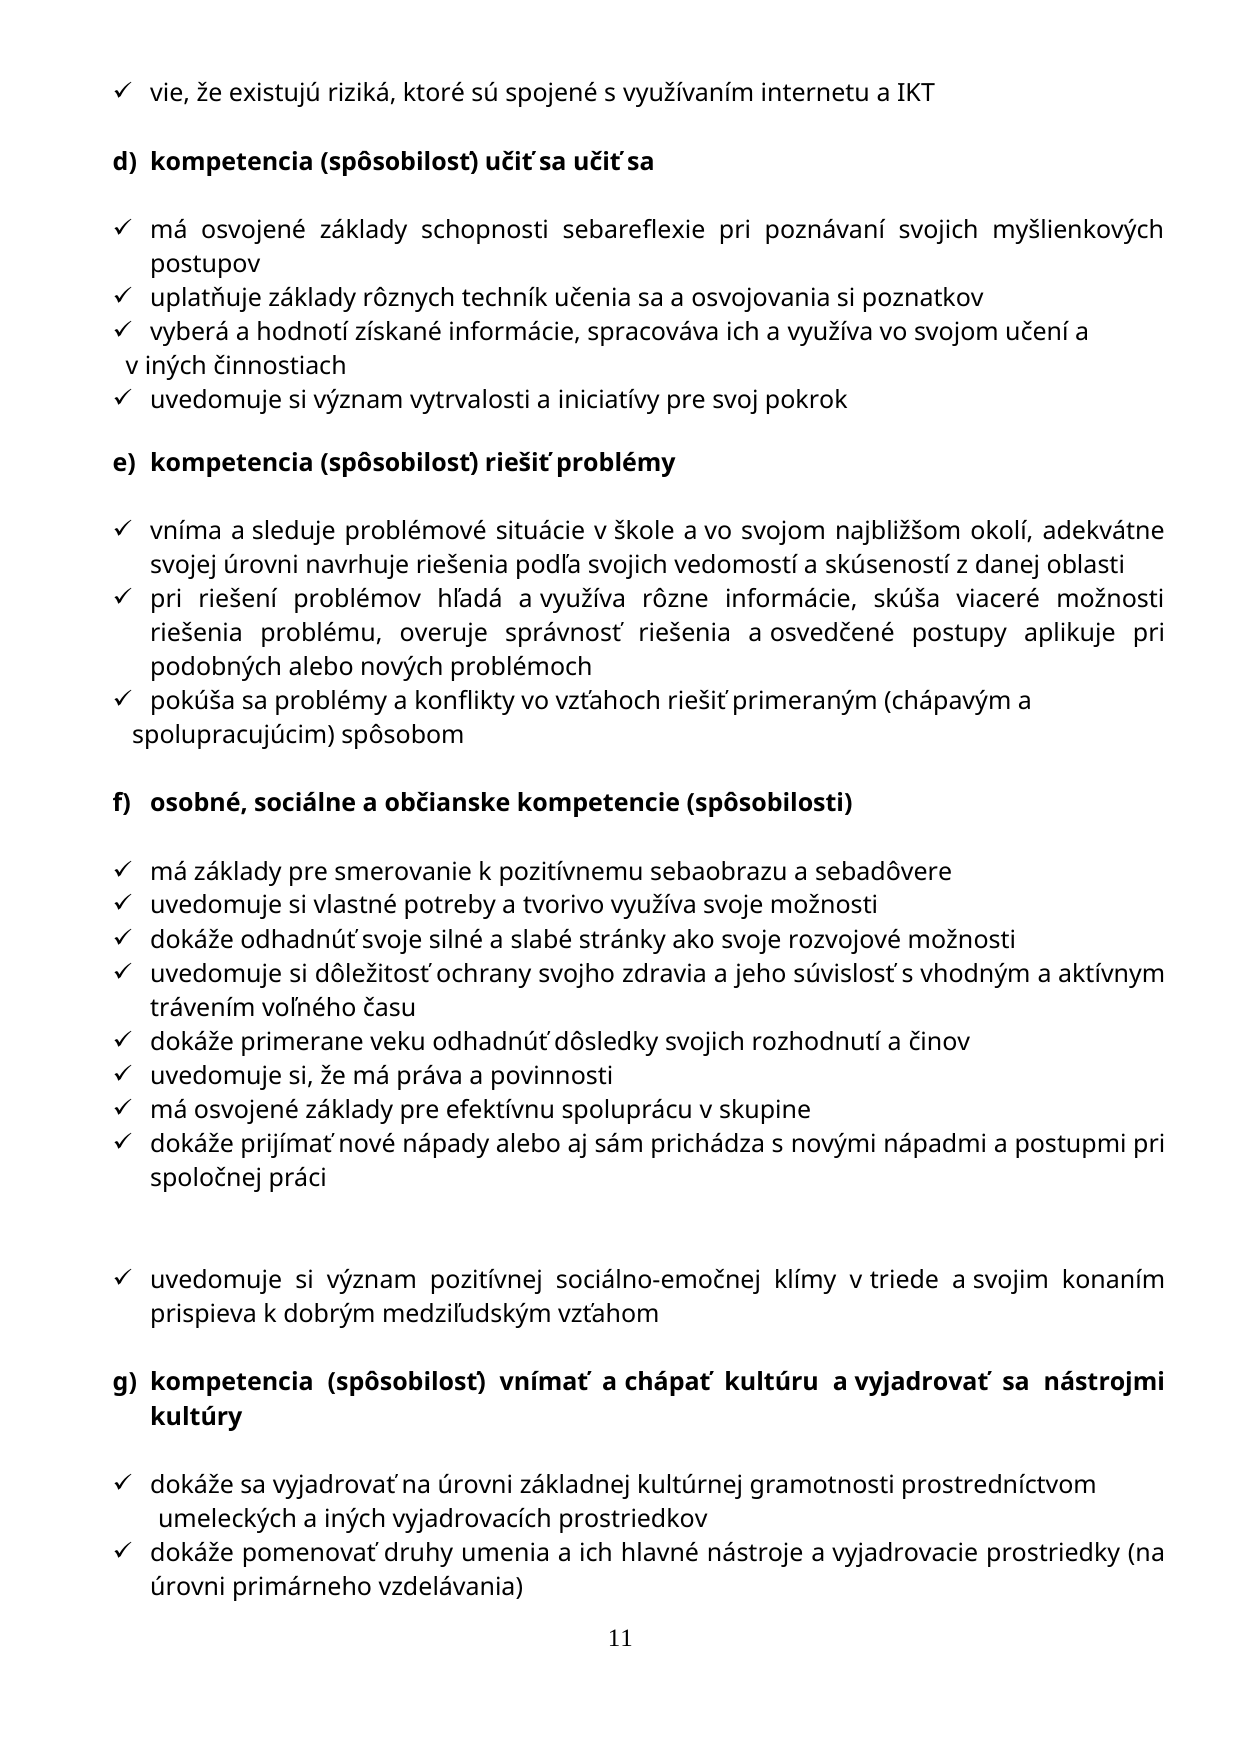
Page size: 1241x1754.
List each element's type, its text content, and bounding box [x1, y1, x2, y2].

text spolupracujúcim) spôsobom [112, 717, 1165, 751]
list dokáže sa vyjadrovať na úrovni základnej kultúrnej gramotnosti prostredníctvom [112, 1466, 1165, 1500]
list pokúša sa problémy a konflikty vo vzťahoch riešiť primeraným (chápavým a [112, 683, 1165, 717]
list uvedomuje si dôležitosť ochrany svojho zdravia a jeho súvislosť s vhodným a aktívnym trávením voľného času [112, 955, 1165, 1023]
list kompetencia (spôsobilosť) učiť sa učiť sa [112, 143, 1165, 177]
list má základy pre smerovanie k pozitívnemu sebaobrazu a sebadôvere [112, 853, 1165, 887]
list vyberá a hodnotí získané informácie, spracováva ich a využíva vo svojom učení a [112, 313, 1165, 347]
list uvedomuje si, že má práva a povinnosti [112, 1057, 1165, 1092]
list má osvojené základy pre efektívnu spoluprácu v skupine [112, 1092, 1165, 1126]
list kompetencia (spôsobilosť) vnímať a chápať kultúru a vyjadrovať sa nástrojmi kultúry [112, 1364, 1165, 1432]
list uvedomuje si vlastné potreby a tvorivo využíva svoje možnosti [112, 887, 1165, 921]
list vníma a sleduje problémové situácie v škole a vo svojom najbližšom okolí, adekvátne svojej úrovni navrhuje riešenia podľa svojich vedomostí a skúseností z danej oblasti [112, 512, 1165, 581]
list má osvojené základy schopnosti sebareflexie pri poznávaní svojich myšlienkových postupov [112, 211, 1165, 279]
list uvedomuje si význam vytrvalosti a iniciatívy pre svoj pokrok [112, 382, 1165, 416]
list dokáže prijímať nové nápady alebo aj sám prichádza s novými nápadmi a postupmi pri spoločnej práci [112, 1126, 1165, 1194]
list vie, že existujú riziká, ktoré sú spojené s využívaním internetu a IKT [112, 75, 1165, 109]
list uplatňuje základy rôznych techník učenia sa a osvojovania si poznatkov [112, 279, 1165, 313]
list kompetencia (spôsobilosť) riešiť problémy [112, 444, 1165, 478]
text umeleckých a iných vyjadrovacích prostriedkov [112, 1500, 1165, 1534]
list osobné, sociálne a občianske kompetencie (spôsobilosti) [112, 785, 1165, 819]
list dokáže odhadnúť svoje silné a slabé stránky ako svoje rozvojové možnosti [112, 921, 1165, 955]
text v iných činnostiach [112, 347, 1165, 382]
list dokáže pomenovať druhy umenia a ich hlavné nástroje a vyjadrovacie prostriedky (na úrovni primárneho vzdelávania) [112, 1534, 1165, 1602]
list pri riešení problémov hľadá a využíva rôzne informácie, skúša viaceré možnosti riešenia problému, overuje správnosť riešenia a osvedčené postupy aplikuje pri podobných alebo nových problémoch [112, 581, 1165, 683]
list uvedomuje si význam pozitívnej sociálno-emočnej klímy v triede a svojim konaním prispieva k dobrým medziľudským vzťahom [112, 1262, 1165, 1330]
list dokáže primerane veku odhadnúť dôsledky svojich rozhodnutí a činov [112, 1023, 1165, 1057]
